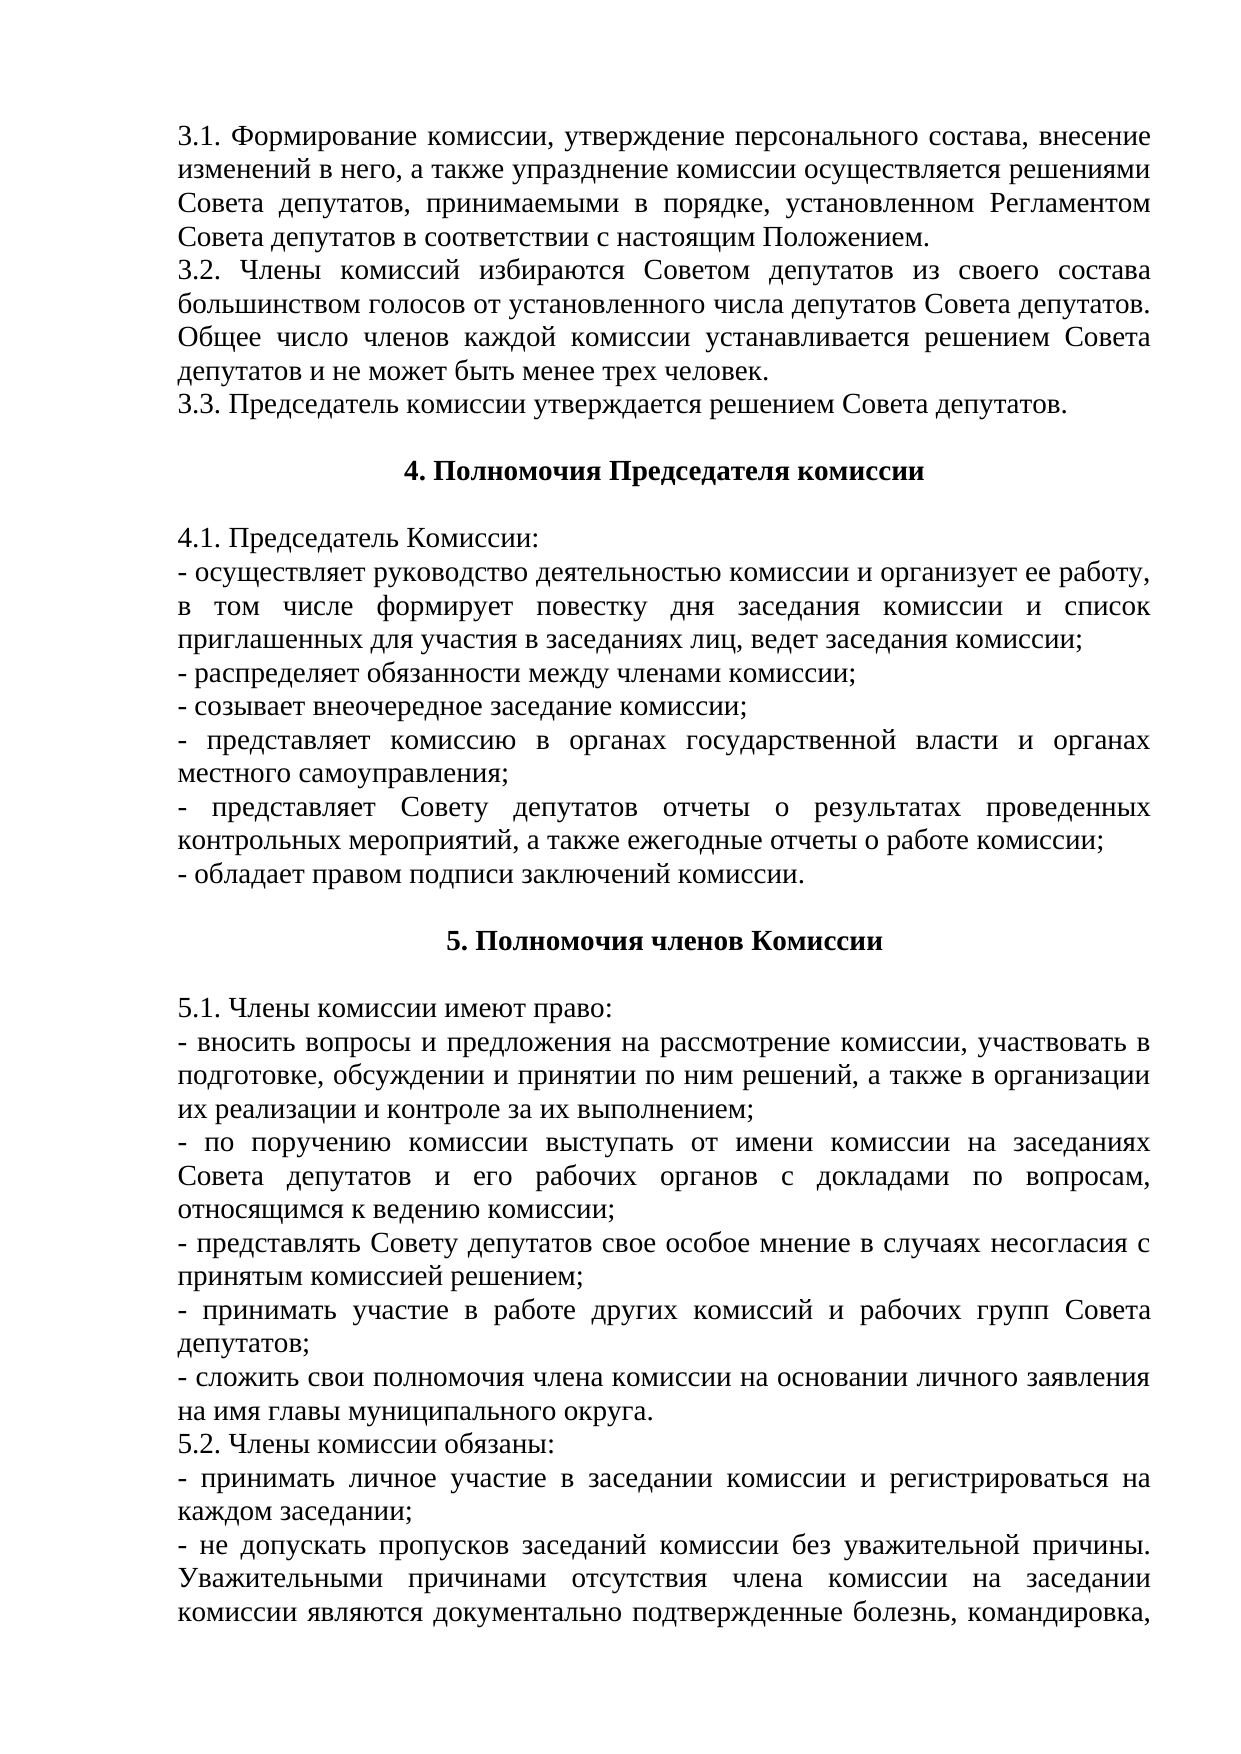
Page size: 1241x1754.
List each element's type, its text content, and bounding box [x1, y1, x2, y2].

text - принимать участие в работе других комиссий и рабочих групп Совета депутатов; [177, 1292, 1152, 1359]
text - по поручению комиссии выступать от имени комиссии на заседаниях Совета депутатов и его рабочих органов с докладами по вопросам, относящимся к ведению комиссии; [177, 1124, 1152, 1225]
text - сложить свои полномочия члена комиссии на основании личного заявления на имя главы муниципального округа. [177, 1359, 1152, 1426]
text 4. Полномочия Председателя комиссии [177, 453, 1152, 487]
text - осуществляет руководство деятельностью комиссии и организует ее работу, в том числе формирует повестку дня заседания комиссии и список приглашенных для участия в заседаниях лиц, ведет заседания комиссии; [177, 554, 1152, 655]
text 5. Полномочия членов Комиссии [177, 923, 1152, 957]
text 5.2. Члены комиссии обязаны: [177, 1426, 1152, 1460]
text 3.2. Члены комиссий избираются Советом депутатов из своего состава большинством голосов от установленного числа депутатов Совета депутатов. Общее число членов каждой комиссии устанавливается решением Совета депутатов и не может быть менее трех человек. [177, 252, 1152, 386]
text - представлять Совету депутатов свое особое мнение в случаях несогласия с принятым комиссией решением; [177, 1225, 1152, 1292]
text - представляет комиссию в органах государственной власти и органах местного самоуправления; [177, 722, 1152, 789]
text - представляет Совету депутатов отчеты о результатах проведенных контрольных мероприятий, а также ежегодные отчеты о работе комиссии; [177, 789, 1152, 856]
text 4.1. Председатель Комиссии: [177, 521, 1152, 554]
text - вносить вопросы и предложения на рассмотрение комиссии, участвовать в подготовке, обсуждении и принятии по ним решений, а также в организации их реализации и контроле за их выполнением; [177, 1024, 1152, 1124]
text 5.1. Члены комиссии имеют право: [177, 990, 1152, 1024]
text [177, 1527, 1152, 1627]
text - обладает правом подписи заключений комиссии. [177, 856, 1152, 889]
text - созывает внеочередное заседание комиссии; [177, 688, 1152, 722]
text 3.1. Формирование комиссии, утверждение персонального состава, внесение изменений в него, а также упразднение комиссии осуществляется решениями Совета депутатов, принимаемыми в порядке, установленном Регламентом Совета депутатов в соответствии с настоящим Положением. [177, 118, 1152, 252]
text - принимать личное участие в заседании комиссии и регистрироваться на каждом заседании; [177, 1460, 1152, 1527]
text - распределяет обязанности между членами комиссии; [177, 655, 1152, 688]
text 3.3. Председатель комиссии утверждается решением Совета депутатов. [177, 386, 1152, 420]
